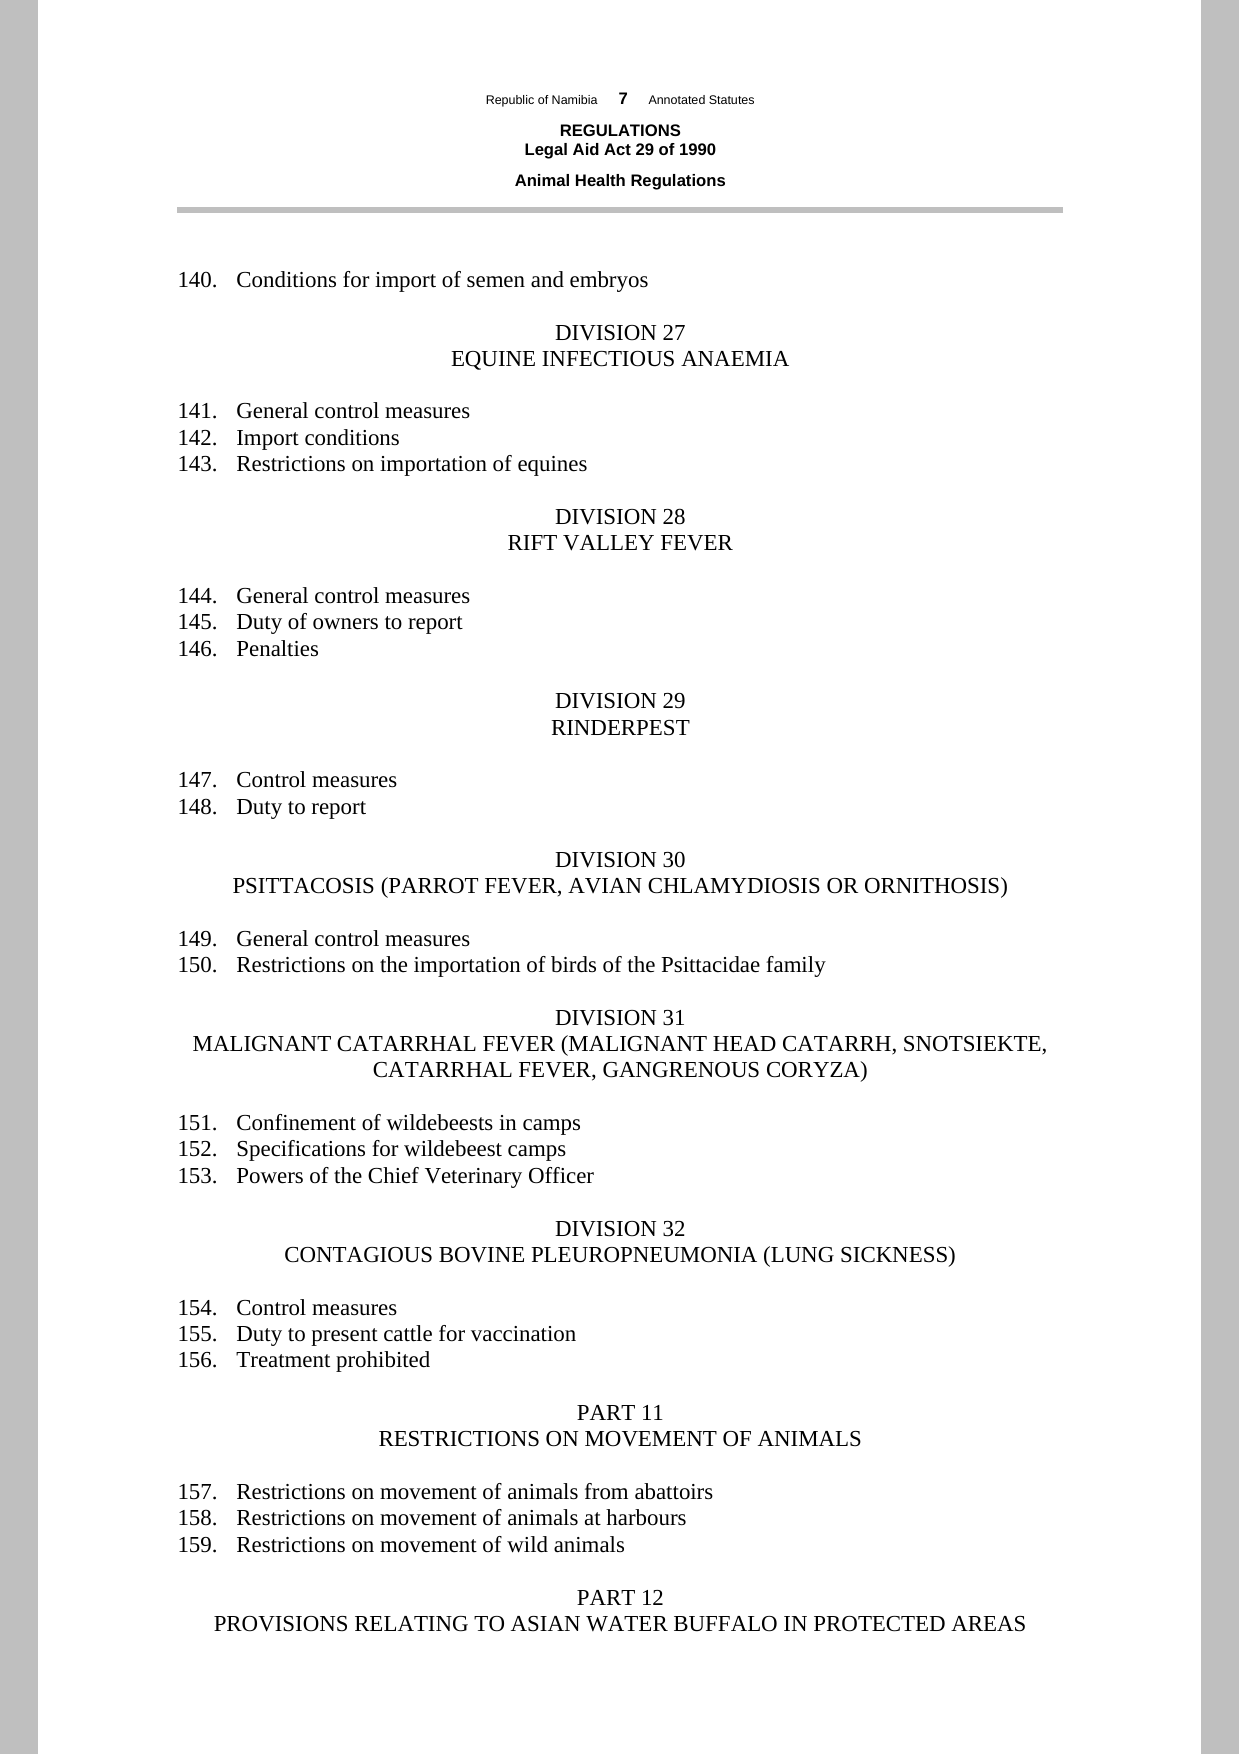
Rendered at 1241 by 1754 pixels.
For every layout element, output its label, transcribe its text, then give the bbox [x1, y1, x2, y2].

text 156. Treatment prohibited [177, 1346, 1063, 1373]
text DIVISION 30 [177, 846, 1063, 872]
text 146. Penalties [177, 635, 1063, 661]
text 143. Restrictions on importation of equines [177, 450, 1063, 477]
text DIVISION 29 [177, 687, 1063, 714]
text 149. General control measures [177, 925, 1063, 951]
text RESTRICTIONS ON MOVEMENT OF ANIMALS [177, 1425, 1063, 1452]
text PROVISIONS RELATING TO ASIAN WATER BUFFALO IN PROTECTED AREAS [177, 1610, 1063, 1636]
text 158. Restrictions on movement of animals at harbours [177, 1504, 1063, 1531]
text 155. Duty to present cattle for vaccination [177, 1320, 1063, 1346]
text 147. Control measures [177, 767, 1063, 793]
text MALIGNANT CATARRHAL FEVER (MALIGNANT HEAD CATARRH, SNOTSIEKTE, CATARRHAL FEVER, GANGRENOUS CORYZA) [177, 1030, 1063, 1083]
text 157. Restrictions on movement of animals from abattoirs [177, 1478, 1063, 1504]
text 142. Import conditions [177, 424, 1063, 450]
text DIVISION 31 [177, 1004, 1063, 1030]
text PSITTACOSIS (PARROT FEVER, AVIAN CHLAMYDIOSIS OR ORNITHOSIS) [177, 872, 1063, 898]
text RIFT VALLEY FEVER [177, 529, 1063, 556]
text 154. Control measures [177, 1294, 1063, 1320]
text 145. Duty of owners to report [177, 608, 1063, 635]
text PART 12 [177, 1583, 1063, 1610]
text 140. Conditions for import of semen and embryos [177, 266, 1063, 292]
text 144. General control measures [177, 582, 1063, 608]
text EQUINE INFECTIOUS ANAEMIA [177, 345, 1063, 371]
text 152. Specifications for wildebeest camps [177, 1136, 1063, 1162]
text 151. Confinement of wildebeests in camps [177, 1109, 1063, 1136]
text RINDERPEST [177, 714, 1063, 740]
text DIVISION 32 [177, 1214, 1063, 1241]
text DIVISION 28 [177, 503, 1063, 529]
text 153. Powers of the Chief Veterinary Officer [177, 1162, 1063, 1188]
text CONTAGIOUS BOVINE PLEUROPNEUMONIA (LUNG SICKNESS) [177, 1241, 1063, 1267]
text DIVISION 27 [177, 318, 1063, 345]
text 159. Restrictions on movement of wild animals [177, 1531, 1063, 1557]
text PART 11 [177, 1399, 1063, 1425]
text 148. Duty to report [177, 793, 1063, 819]
text 150. Restrictions on the importation of birds of the Psittacidae family [177, 951, 1063, 977]
text 141. General control measures [177, 398, 1063, 424]
